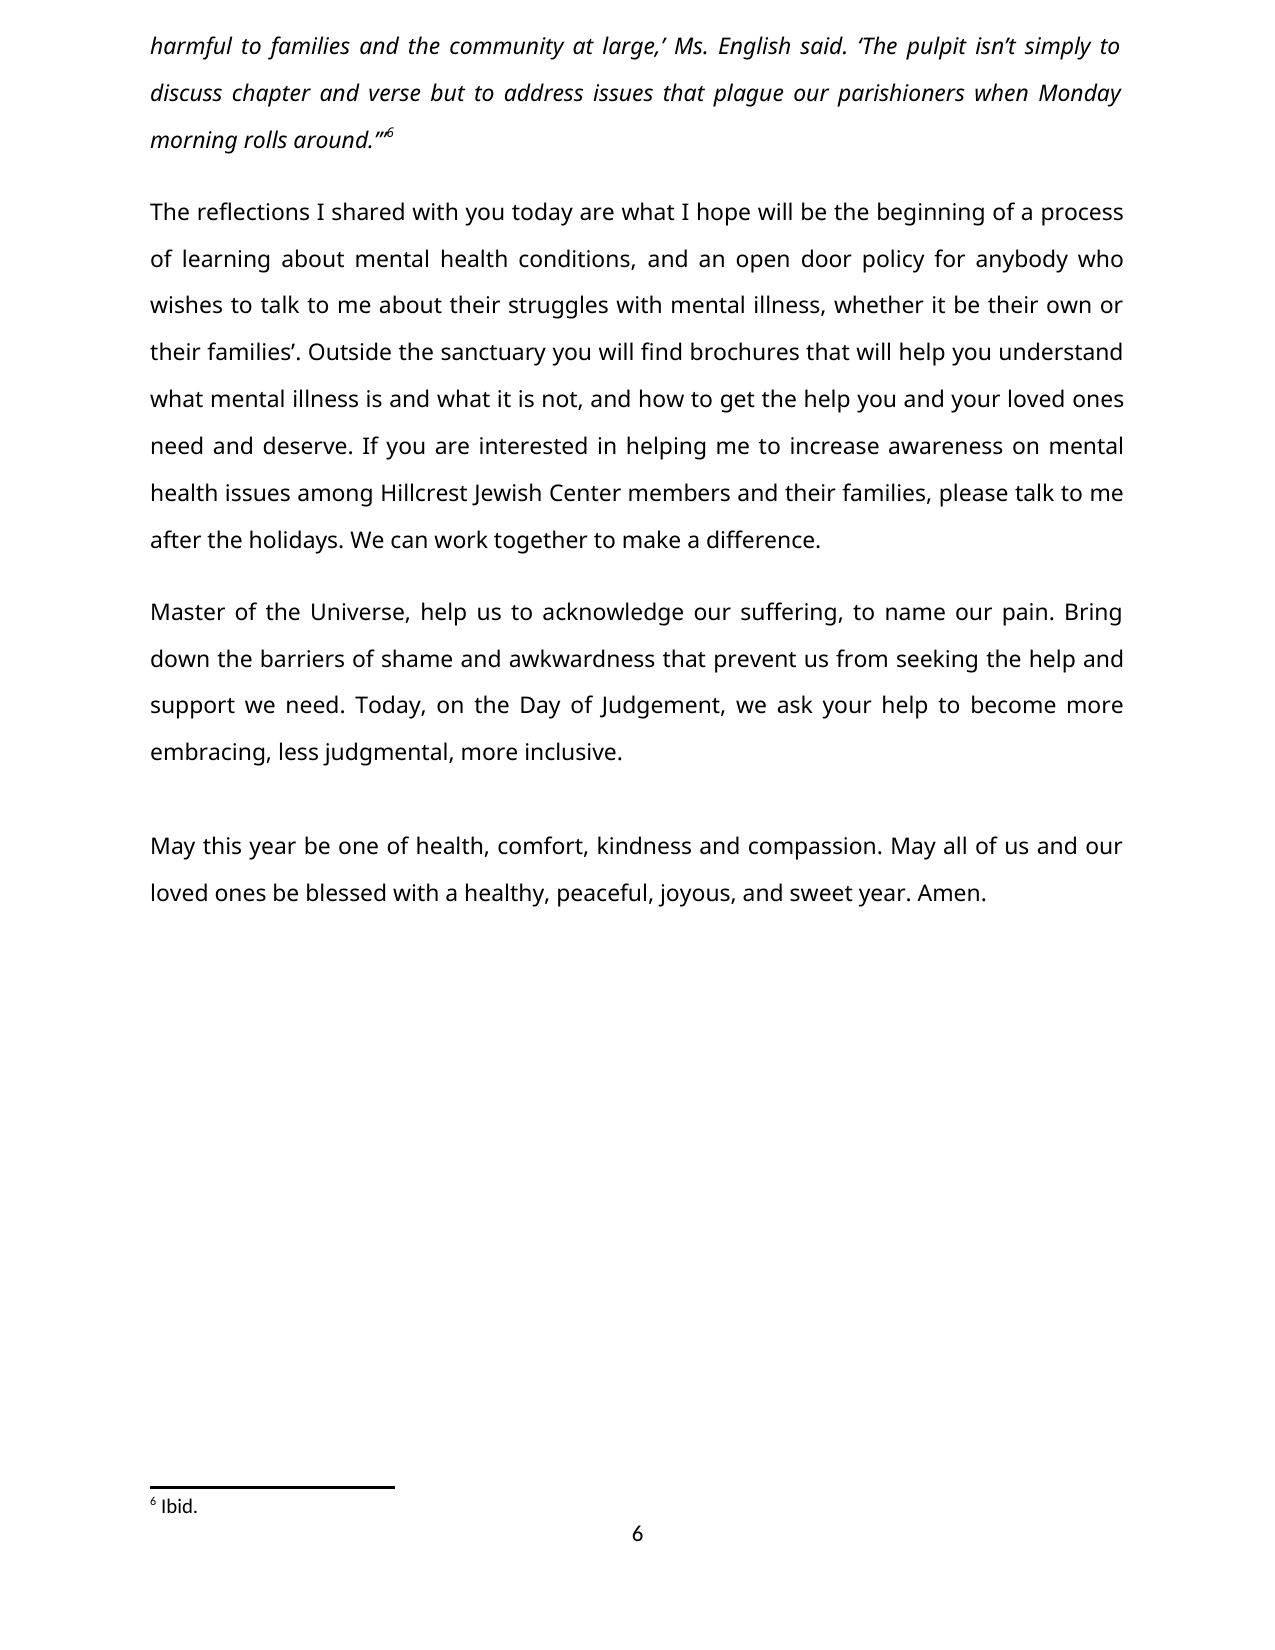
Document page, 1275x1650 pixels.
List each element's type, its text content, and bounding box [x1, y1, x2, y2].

text The reflections I shared with you today are what I hope will be the beginning of a process of learning about mental health conditions, and an open door policy for anybody who wishes to talk to me about their struggles with mental illness, whether it be their own or their families’. Outside the sanctuary you will find brochures that will help you understand what mental illness is and what it is not, and how to get the help you and your loved ones need and deserve. If you are interested in helping me to increase awareness on mental health issues among Hillcrest Jewish Center members and their families, please talk to me after the holidays. We can work together to make a difference. [150, 196, 1125, 555]
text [150, 30, 1125, 155]
text Master of the Universe, help us to acknowledge our suffering, to name our pain. Bring down the barriers of shame and awkwardness that prevent us from seeking the help and support we need. Today, on the Day of Judgement, we ask your help to become more embracing, less judgmental, more inclusive. [150, 596, 1125, 767]
text May this year be one of health, comfort, kindness and compassion. May all of us and our loved ones be blessed with a healthy, peaceful, joyous, and sweet year. Amen. [150, 830, 1125, 908]
